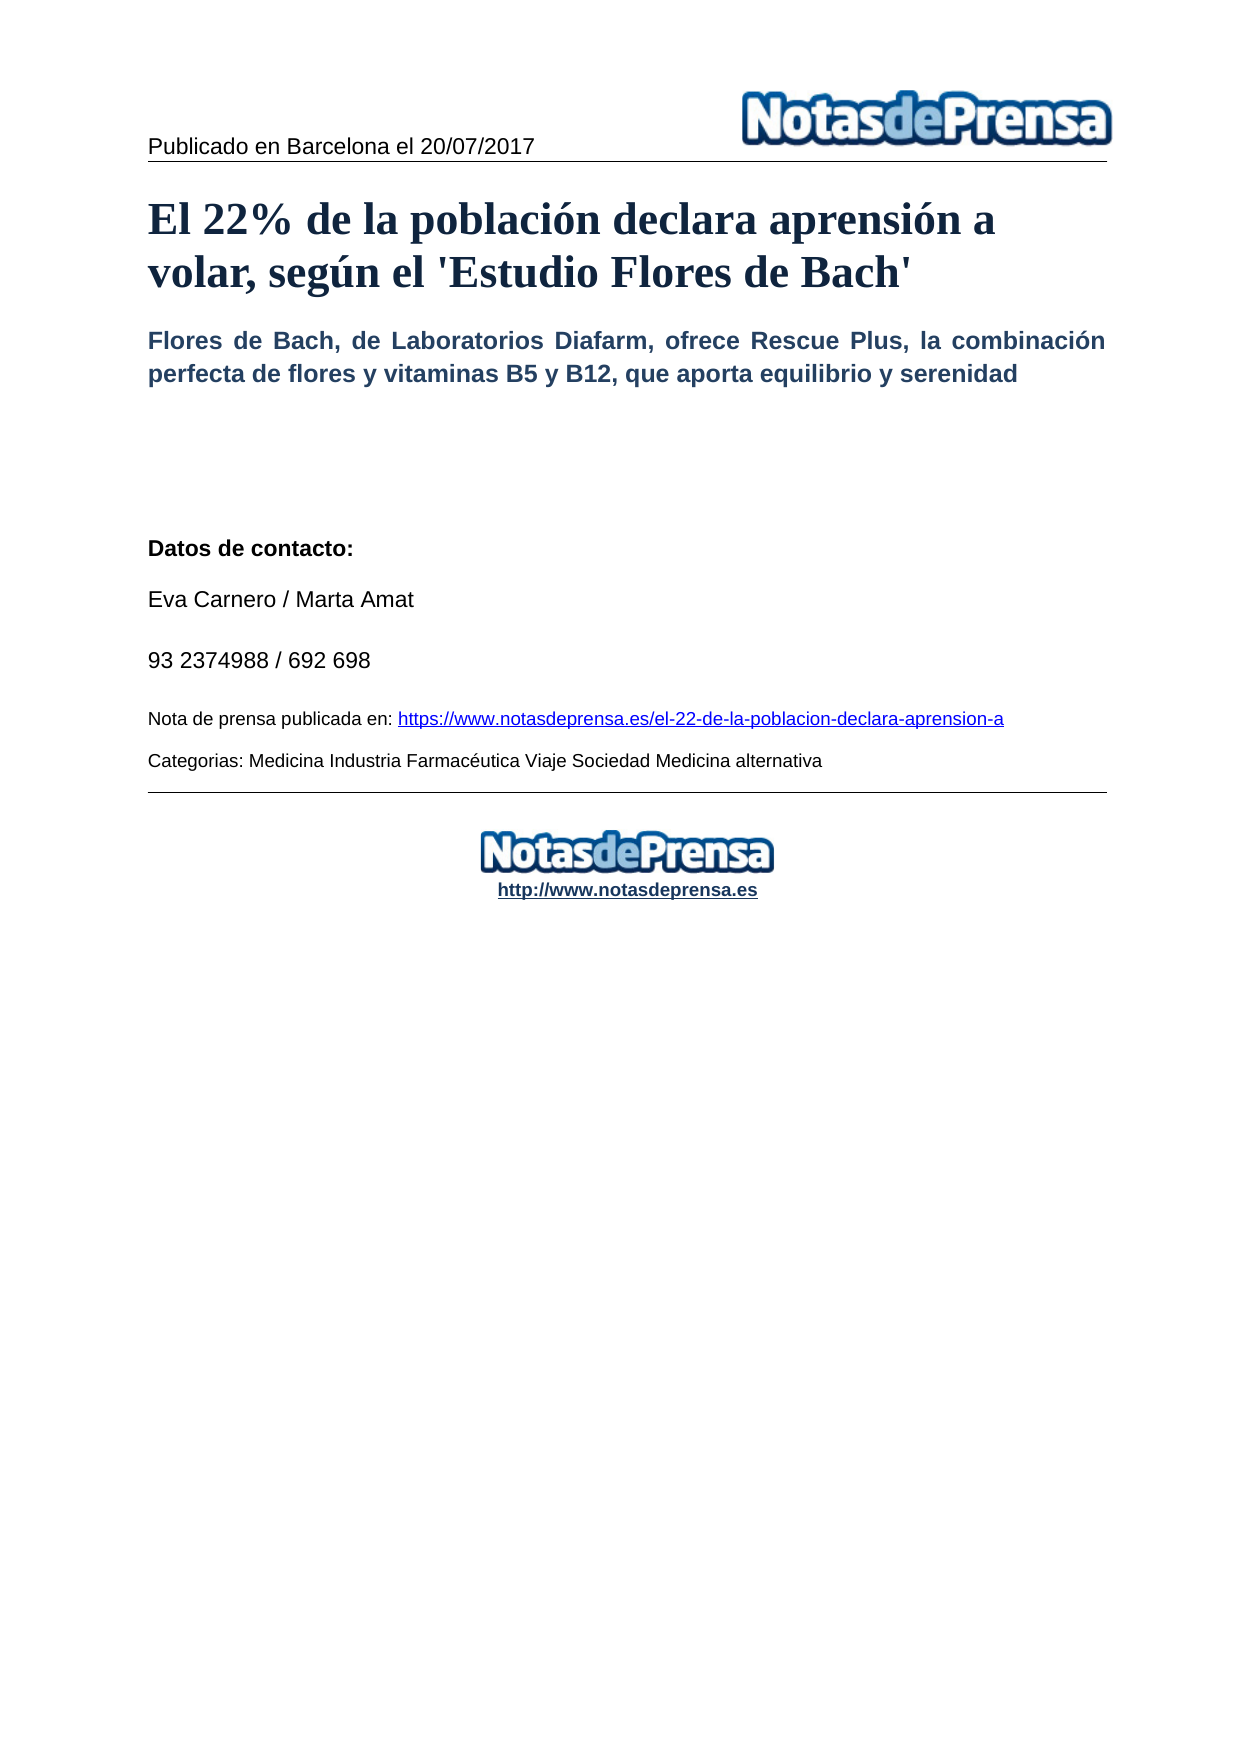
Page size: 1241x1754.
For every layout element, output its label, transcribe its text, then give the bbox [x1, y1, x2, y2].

text Publicado en Barcelona el 20/07/2017 [148, 133, 1107, 161]
text Categorias: Medicina Industria Farmacéutica Viaje Sociedad Medicina alternativa [148, 750, 1107, 771]
picture [480, 829, 775, 875]
picture [742, 90, 1113, 148]
text 93 2374988 / 692 698 [148, 647, 1063, 673]
subtitle Flores de Bach, de Laboratorios Diafarm, ofrece Rescue Plus, la combinación perfecta de flores y vitaminas B5 y B12, que aporta equilibrio y serenidad [148, 326, 1107, 388]
text Datos de contacto: [148, 535, 1107, 562]
text Eva Carnero / Marta Amat [148, 586, 1063, 613]
subtitle El 22% de la población declara aprensión a volar, según el 'Estudio Flores de Bach' [148, 192, 1107, 297]
text http://www.notasdeprensa.es [148, 879, 1107, 901]
text Nota de prensa publicada en: https://www.notasdeprensa.es/el-22-de-la-poblacion-declara-aprension-a [148, 707, 1107, 729]
